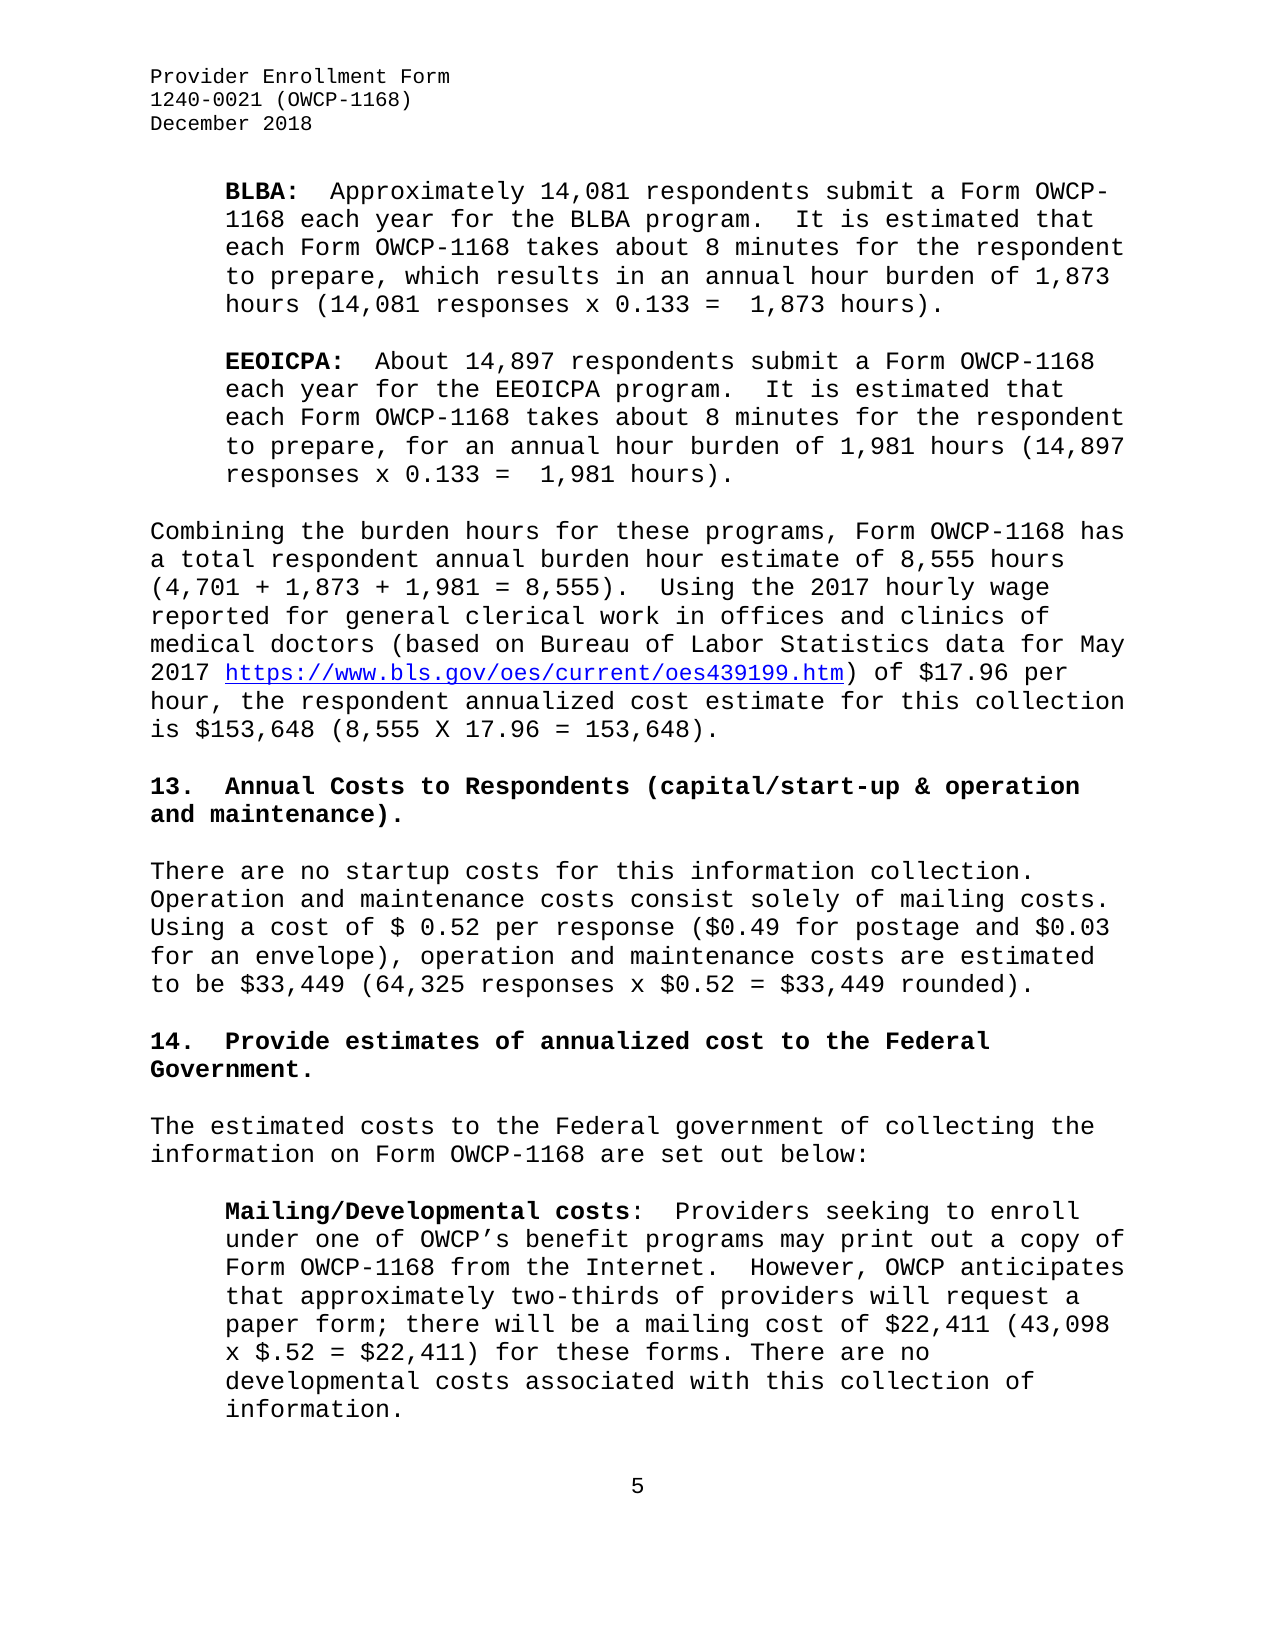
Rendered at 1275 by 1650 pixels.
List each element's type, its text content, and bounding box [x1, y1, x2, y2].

text 14. Provide estimates of annualized cost to the Federal Government. [150, 1028, 1125, 1085]
text BLBA: Approximately 14,081 respondents submit a Form OWCP-1168 each year for the BLBA program. It is estimated that each Form OWCP-1168 takes about 8 minutes for the respondent to prepare, which results in an annual hour burden of 1,873 hours (14,081 responses x 0.133 = 1,873 hours). [225, 178, 1125, 320]
text 13. Annual Costs to Respondents (capital/start-up & operation and maintenance). [150, 773, 1125, 830]
text EEOICPA: About 14,897 respondents submit a Form OWCP-1168 each year for the EEOICPA program. It is estimated that each Form OWCP-1168 takes about 8 minutes for the respondent to prepare, for an annual hour burden of 1,981 hours (14,897 responses x 0.133 = 1,981 hours). [225, 348, 1125, 490]
text The estimated costs to the Federal government of collecting the information on Form OWCP-1168 are set out below: [150, 1113, 1125, 1170]
text There are no startup costs for this information collection. Operation and maintenance costs consist solely of mailing costs. Using a cost of $ 0.52 per response ($0.49 for postage and $0.03 for an envelope), operation and maintenance costs are estimated to be $33,449 (64,325 responses x $0.52 = $33,449 rounded). [150, 858, 1125, 1000]
text Mailing/Developmental costs: Providers seeking to enroll under one of OWCP’s benefit programs may print out a copy of Form OWCP-1168 from the Internet. However, OWCP anticipates that approximately two-thirds of providers will request a paper form; there will be a mailing cost of $22,411 (43,098 x $.52 = $22,411) for these forms. There are no developmental costs associated with this collection of information. [225, 1198, 1125, 1425]
text Combining the burden hours for these programs, Form OWCP-1168 has a total respondent annual burden hour estimate of 8,555 hours (4,701 + 1,873 + 1,981 = 8,555). Using the 2017 hourly wage reported for general clerical work in offices and clinics of medical doctors (based on Bureau of Labor Statistics data for May 2017 https://www.bls.gov/oes/current/oes439199.htm) of $17.96 per hour, the respondent annualized cost estimate for this collection is $153,648 (8,555 X 17.96 = 153,648). [150, 518, 1125, 745]
